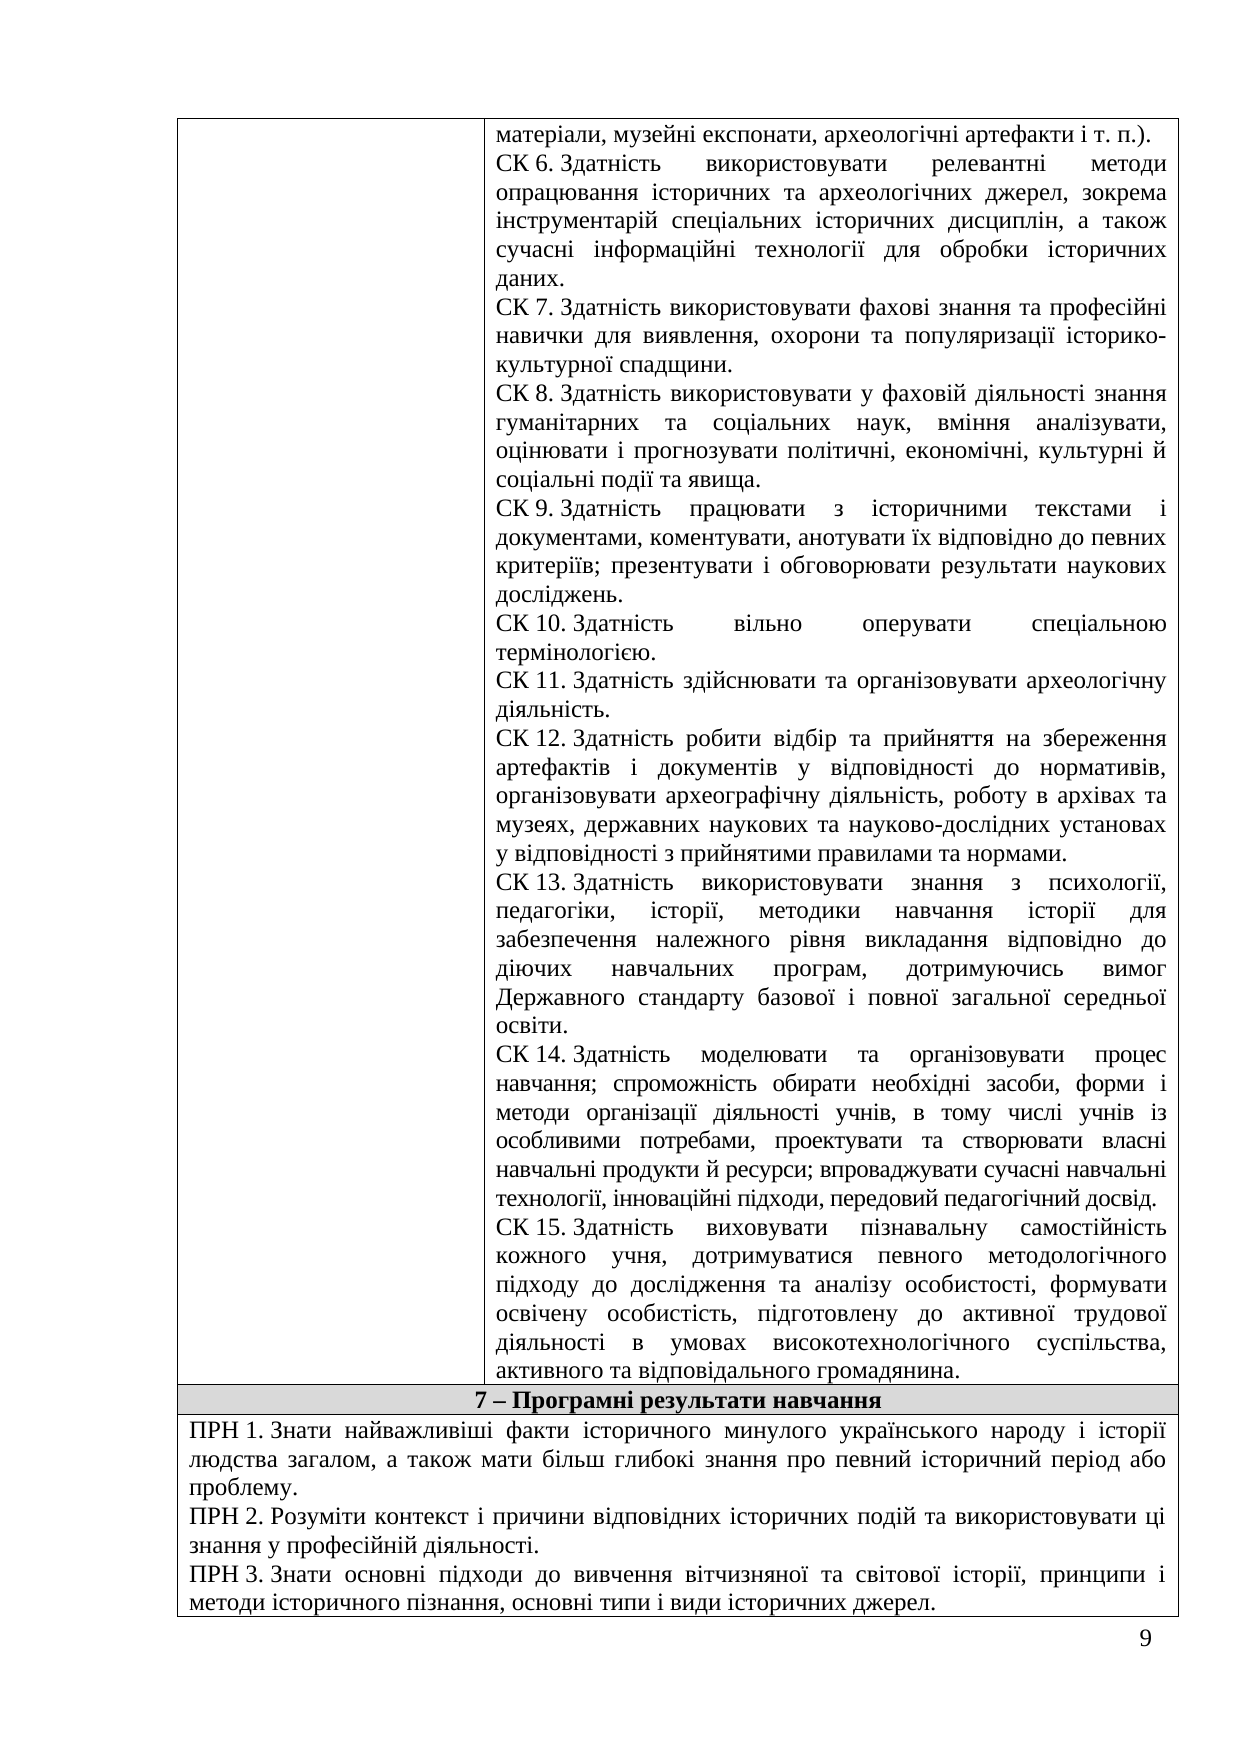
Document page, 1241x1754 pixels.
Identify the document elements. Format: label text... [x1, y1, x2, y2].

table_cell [178, 1415, 1178, 1616]
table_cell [485, 119, 1178, 1384]
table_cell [178, 119, 484, 1384]
table_cell 7 – Програмні результати навчання [178, 1385, 1178, 1414]
